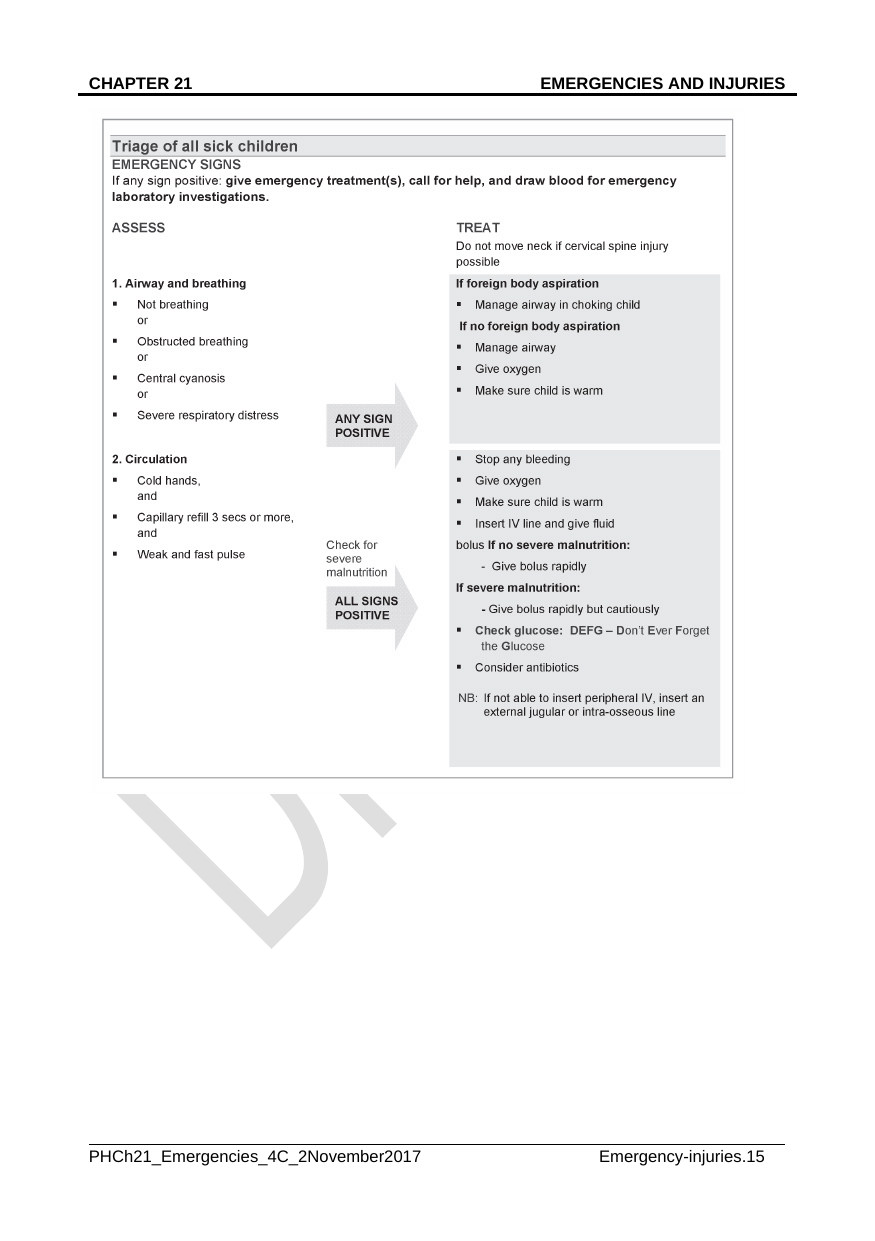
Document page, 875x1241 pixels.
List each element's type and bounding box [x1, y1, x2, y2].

picture [88, 108, 747, 794]
